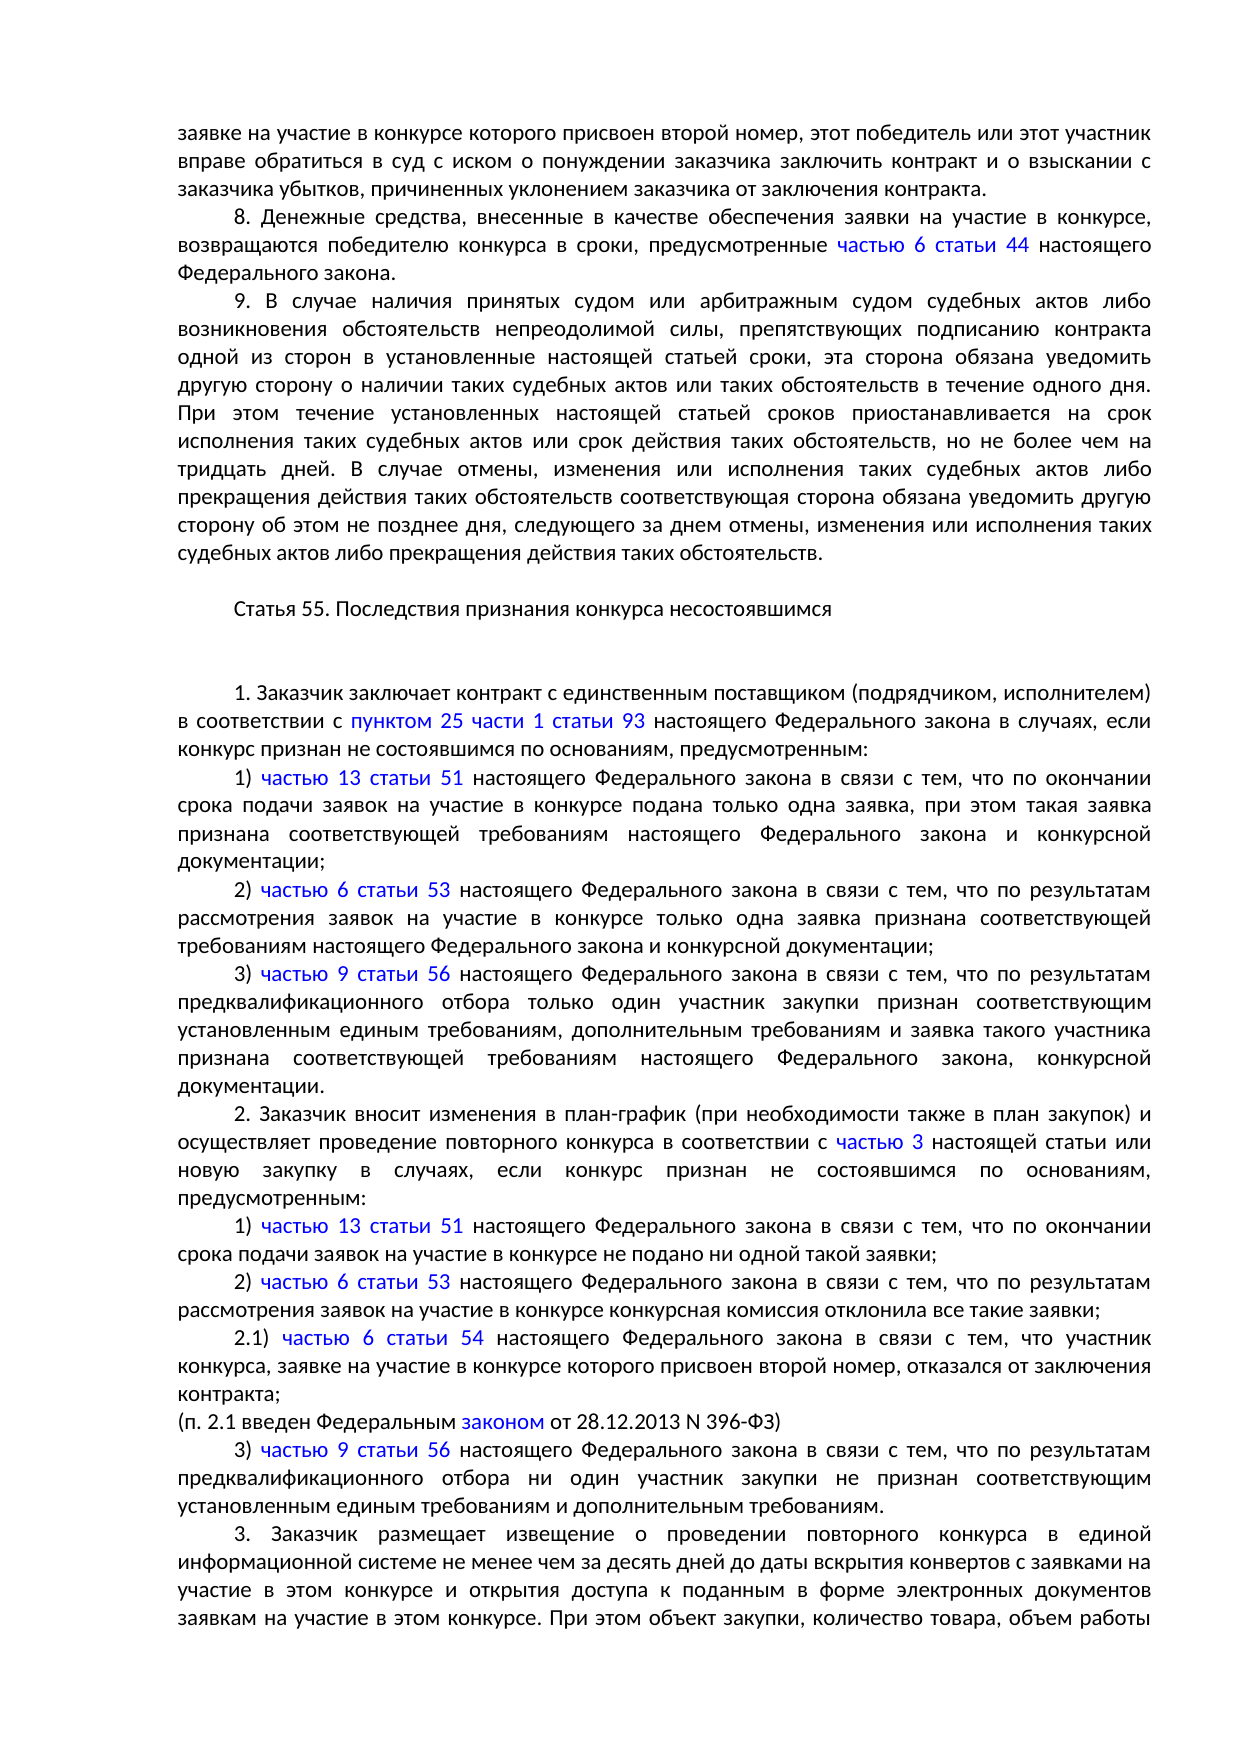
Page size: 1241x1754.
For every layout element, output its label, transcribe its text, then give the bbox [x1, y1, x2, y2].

text 2.1) частью 6 статьи 54 настоящего Федерального закона в связи с тем, что участник конкурса, заявке на участие в конкурсе которого присвоен второй номер, отказался от заключения контракта; [177, 1323, 1152, 1407]
text 1. Заказчик заключает контракт с единственным поставщиком (подрядчиком, исполнителем) в соответствии с пунктом 25 части 1 статьи 93 настоящего Федерального закона в случаях, если конкурс признан не состоявшимся по основаниям, предусмотренным: [177, 678, 1152, 763]
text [177, 1519, 1152, 1631]
text 8. Денежные средства, внесенные в качестве обеспечения заявки на участие в конкурсе, возвращаются победителю конкурса в сроки, предусмотренные частью 6 статьи 44 настоящего Федерального закона. [177, 202, 1152, 286]
text 2) частью 6 статьи 53 настоящего Федерального закона в связи с тем, что по результатам рассмотрения заявок на участие в конкурсе конкурсная комиссия отклонила все такие заявки; [177, 1267, 1152, 1323]
text Статья 55. Последствия признания конкурса несостоявшимся [177, 594, 1152, 622]
text 1) частью 13 статьи 51 настоящего Федерального закона в связи с тем, что по окончании срока подачи заявок на участие в конкурсе подана только одна заявка, при этом такая заявка признана соответствующей требованиям настоящего Федерального закона и конкурсной документации; [177, 763, 1152, 875]
text 1) частью 13 статьи 51 настоящего Федерального закона в связи с тем, что по окончании срока подачи заявок на участие в конкурсе не подано ни одной такой заявки; [177, 1211, 1152, 1267]
text 9. В случае наличия принятых судом или арбитражным судом судебных актов либо возникновения обстоятельств непреодолимой силы, препятствующих подписанию контракта одной из сторон в установленные настоящей статьей сроки, эта сторона обязана уведомить другую сторону о наличии таких судебных актов или таких обстоятельств в течение одного дня. При этом течение установленных настоящей статьей сроков приостанавливается на срок исполнения таких судебных актов или срок действия таких обстоятельств, но не более чем на тридцать дней. В случае отмены, изменения или исполнения таких судебных актов либо прекращения действия таких обстоятельств соответствующая сторона обязана уведомить другую сторону об этом не позднее дня, следующего за днем отмены, изменения или исполнения таких судебных актов либо прекращения действия таких обстоятельств. [177, 286, 1152, 566]
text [177, 118, 1152, 202]
text 3) частью 9 статьи 56 настоящего Федерального закона в связи с тем, что по результатам предквалификационного отбора ни один участник закупки не признан соответствующим установленным единым требованиям и дополнительным требованиям. [177, 1435, 1152, 1519]
text 2) частью 6 статьи 53 настоящего Федерального закона в связи с тем, что по результатам рассмотрения заявок на участие в конкурсе только одна заявка признана соответствующей требованиям настоящего Федерального закона и конкурсной документации; [177, 875, 1152, 959]
text (п. 2.1 введен Федеральным законом от 28.12.2013 N 396-ФЗ) [177, 1407, 1152, 1435]
text 3) частью 9 статьи 56 настоящего Федерального закона в связи с тем, что по результатам предквалификационного отбора только один участник закупки признан соответствующим установленным единым требованиям, дополнительным требованиям и заявка такого участника признана соответствующей требованиям настоящего Федерального закона, конкурсной документации. [177, 959, 1152, 1099]
text 2. Заказчик вносит изменения в план-график (при необходимости также в план закупок) и осуществляет проведение повторного конкурса в соответствии с частью 3 настоящей статьи или новую закупку в случаях, если конкурс признан не состоявшимся по основаниям, предусмотренным: [177, 1099, 1152, 1211]
